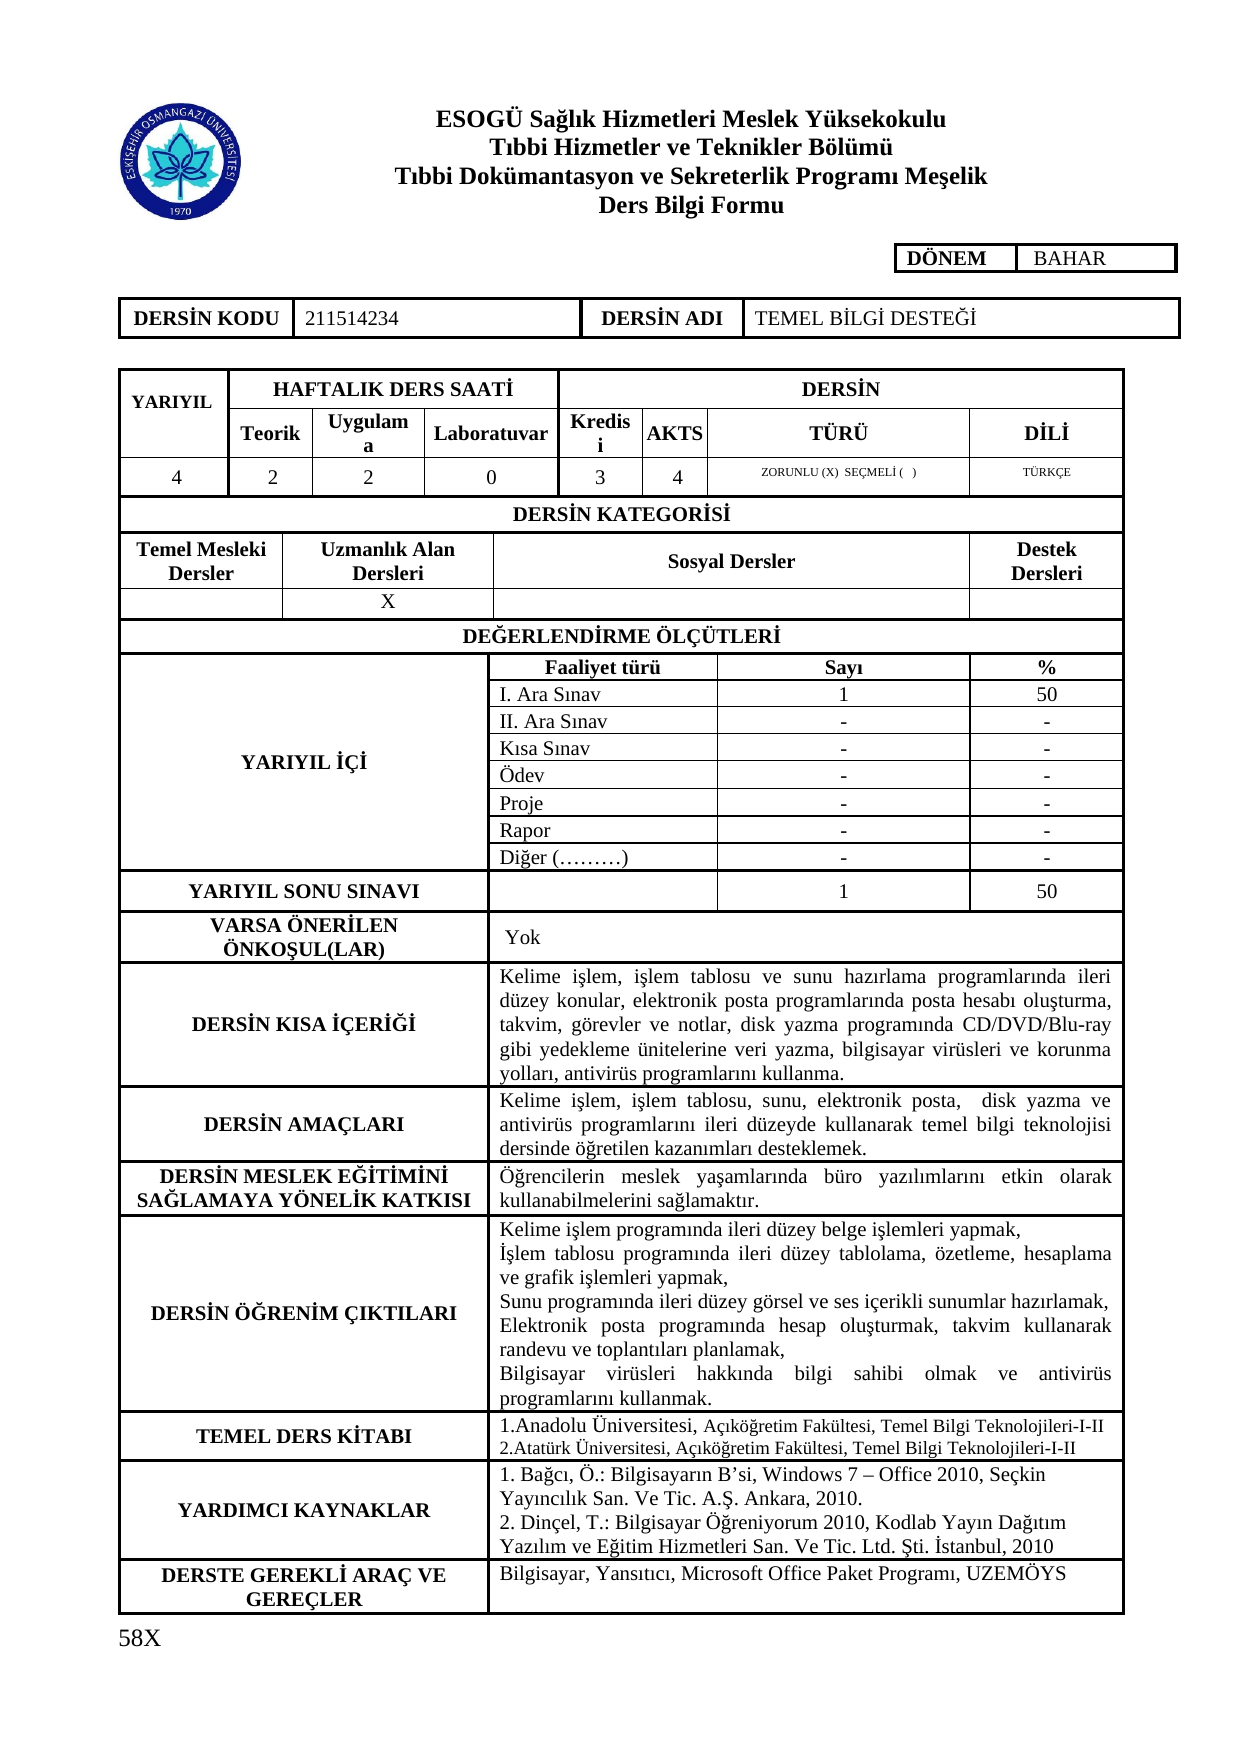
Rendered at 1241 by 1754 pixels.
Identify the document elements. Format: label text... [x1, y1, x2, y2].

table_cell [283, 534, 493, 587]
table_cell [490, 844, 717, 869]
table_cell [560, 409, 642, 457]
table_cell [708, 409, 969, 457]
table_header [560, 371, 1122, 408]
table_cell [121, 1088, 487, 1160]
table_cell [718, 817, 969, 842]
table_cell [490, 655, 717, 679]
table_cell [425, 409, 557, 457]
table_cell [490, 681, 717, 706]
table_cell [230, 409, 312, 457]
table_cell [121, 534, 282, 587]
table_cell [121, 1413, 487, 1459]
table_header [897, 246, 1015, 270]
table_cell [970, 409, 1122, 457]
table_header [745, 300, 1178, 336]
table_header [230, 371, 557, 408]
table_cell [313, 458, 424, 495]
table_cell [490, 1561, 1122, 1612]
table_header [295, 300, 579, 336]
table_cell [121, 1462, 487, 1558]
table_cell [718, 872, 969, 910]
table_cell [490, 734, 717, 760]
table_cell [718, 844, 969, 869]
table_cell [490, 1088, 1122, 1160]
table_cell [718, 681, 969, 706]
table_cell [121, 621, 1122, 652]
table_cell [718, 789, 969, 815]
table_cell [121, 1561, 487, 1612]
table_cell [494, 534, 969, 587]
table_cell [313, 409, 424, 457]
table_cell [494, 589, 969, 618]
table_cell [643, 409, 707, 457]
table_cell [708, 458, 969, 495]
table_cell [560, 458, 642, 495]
text Tıbbi Dokümantasyon ve Sekreterlik Programı Meşelik [242, 161, 1122, 190]
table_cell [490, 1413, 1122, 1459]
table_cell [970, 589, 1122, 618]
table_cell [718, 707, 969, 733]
picture [118, 102, 242, 221]
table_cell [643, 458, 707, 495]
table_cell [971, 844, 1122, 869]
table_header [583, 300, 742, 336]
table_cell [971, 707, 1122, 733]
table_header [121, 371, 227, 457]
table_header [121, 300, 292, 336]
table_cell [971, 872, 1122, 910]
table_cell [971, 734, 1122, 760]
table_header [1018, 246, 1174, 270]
text ESOGÜ Sağlık Hizmetleri Meslek Yüksekokulu [242, 104, 1122, 132]
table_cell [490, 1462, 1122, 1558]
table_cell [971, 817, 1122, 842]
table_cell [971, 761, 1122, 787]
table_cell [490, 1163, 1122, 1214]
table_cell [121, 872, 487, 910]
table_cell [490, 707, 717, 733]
text Tıbbi Hizmetler ve Teknikler Bölümü [242, 132, 1122, 161]
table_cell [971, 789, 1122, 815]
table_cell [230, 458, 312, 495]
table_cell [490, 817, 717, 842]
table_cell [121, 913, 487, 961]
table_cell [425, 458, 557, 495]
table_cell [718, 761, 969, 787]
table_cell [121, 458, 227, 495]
text Ders Bilgi Formu [242, 190, 1122, 219]
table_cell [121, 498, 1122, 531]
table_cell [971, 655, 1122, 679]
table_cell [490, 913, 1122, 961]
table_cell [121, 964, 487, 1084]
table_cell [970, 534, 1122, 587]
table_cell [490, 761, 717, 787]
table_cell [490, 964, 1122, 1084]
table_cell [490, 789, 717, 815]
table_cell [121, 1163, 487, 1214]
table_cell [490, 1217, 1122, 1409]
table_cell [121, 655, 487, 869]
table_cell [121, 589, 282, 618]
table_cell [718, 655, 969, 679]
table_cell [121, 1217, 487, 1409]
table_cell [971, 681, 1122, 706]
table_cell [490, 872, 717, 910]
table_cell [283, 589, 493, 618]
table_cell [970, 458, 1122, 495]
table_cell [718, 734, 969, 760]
